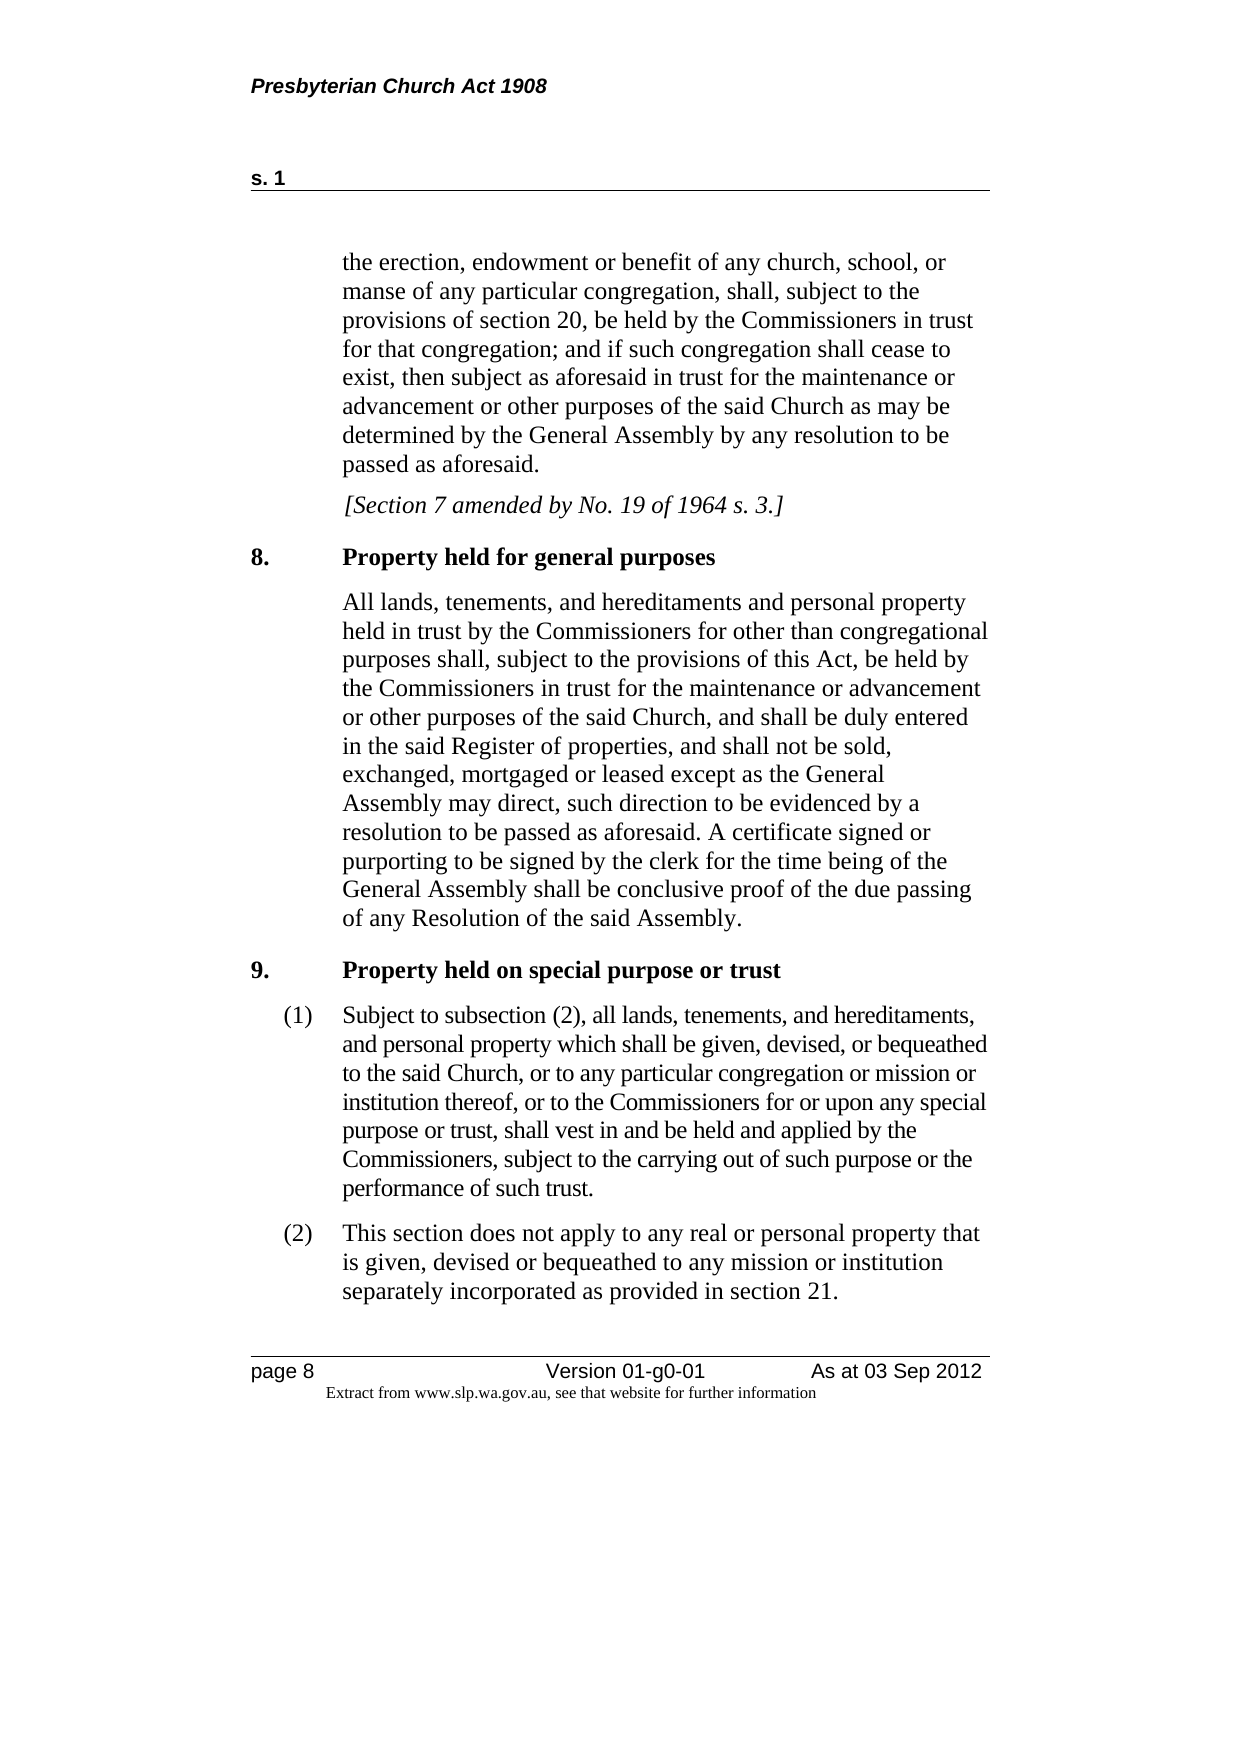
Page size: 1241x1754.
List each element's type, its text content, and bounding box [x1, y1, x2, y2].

subtitle 9. Property held on special purpose or trust [251, 955, 990, 984]
text (1) Subject to subsection (2), all lands, tenements, and hereditaments, and personal property which shall be given, devised, or bequeathed to the said Church, or to any particular congregation or mission or institution thereof, or to the Commissioners for or upon any special purpose or trust, shall vest in and be held and applied by the Commissioners, subject to the carrying out of such purpose or the performance of such trust. [251, 1000, 990, 1202]
text All lands, tenements, and hereditaments and personal property held in trust by the Commissioners for other than congregational purposes shall, subject to the provisions of this Act, be held by the Commissioners in trust for the maintenance or advancement or other purposes of the said Church, and shall be duly entered in the said Register of properties, and shall not be sold, exchanged, mortgaged or leased except as the General Assembly may direct, such direction to be evidenced by a resolution to be passed as aforesaid. A certificate signed or purporting to be signed by the clerk for the time being of the General Assembly shall be conclusive proof of the due passing of any Resolution of the said Assembly. [251, 587, 990, 932]
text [251, 247, 990, 477]
text (2) This section does not apply to any real or personal property that is given, devised or bequeathed to any mission or institution separately incorporated as provided in section 21. [251, 1218, 990, 1304]
text [Section 7 amended by No. 19 of 1964 s. 3.] [251, 490, 990, 519]
subtitle 8. Property held for general purposes [251, 542, 990, 570]
